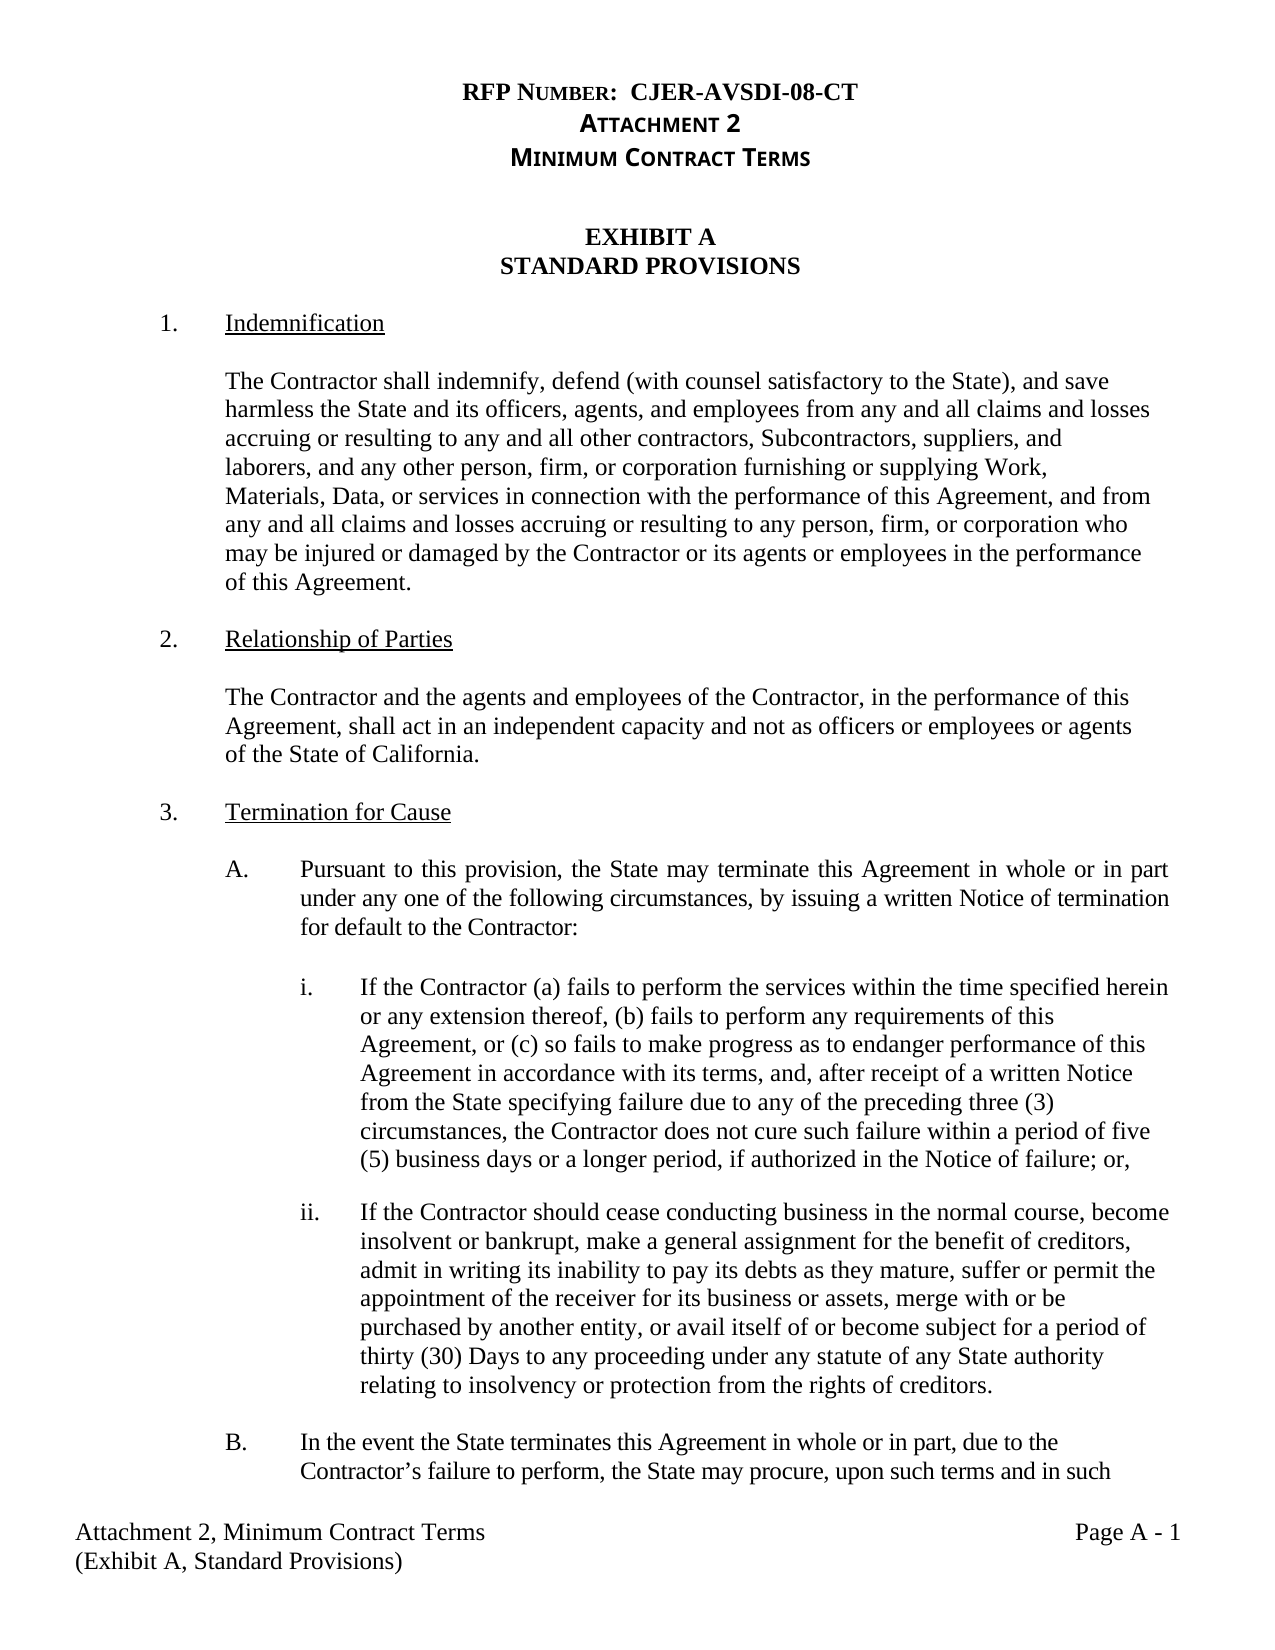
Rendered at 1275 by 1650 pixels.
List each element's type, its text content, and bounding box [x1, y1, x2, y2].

text Pursuant to this provision, the State may terminate this Agreement in whole or in part under any one of the following circumstances, by issuing a written Notice of termination for default to the Contractor: [225, 854, 1170, 941]
text If the Contractor should cease conducting business in the normal course, become insolvent or bankrupt, make a general assignment for the benefit of creditors, admit in writing its inability to pay its debts as they mature, suffer or permit the appointment of the receiver for its business or assets, merge with or be purchased by another entity, or avail itself of or become subject for a period of thirty (30) Days to any proceeding under any statute of any State authority relating to insolvency or protection from the rights of creditors. [300, 1197, 1170, 1398]
text Termination for Cause [159, 797, 1170, 826]
text Relationship of Parties [159, 624, 1170, 653]
text If the Contractor (a) fails to perform the services within the time specified herein or any extension thereof, (b) fails to perform any requirements of this Agreement, or (c) so fails to make progress as to endanger performance of this Agreement in accordance with its terms, and, after receipt of a written Notice from the State specifying failure due to any of the preceding three (3) circumstances, the Contractor does not cure such failure within a period of five (5) business days or a longer period, if authorized in the Notice of failure; or, [300, 972, 1170, 1173]
subtitle The Contractor shall indemnify, defend (with counsel satisfactory to the State), and save harmless the State and its officers, agents, and employees from any and all claims and losses accruing or resulting to any and all other contractors, Subcontractors, suppliers, and laborers, and any other person, firm, or corporation furnishing or supplying Work, Materials, Data, or services in connection with the performance of this Agreement, and from any and all claims and losses accruing or resulting to any person, firm, or corporation who may be injured or damaged by the Contractor or its agents or employees in the performance of this Agreement. [225, 366, 1151, 596]
subtitle EXHIBIT A [150, 222, 1151, 251]
subtitle The Contractor and the agents and employees of the Contractor, in the performance of this Agreement, shall act in an independent capacity and not as officers or employees or agents of the State of . [225, 682, 1151, 768]
text Indemnification [159, 308, 1170, 337]
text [225, 1427, 1170, 1485]
subtitle STANDARD PROVISIONS [150, 251, 1151, 279]
